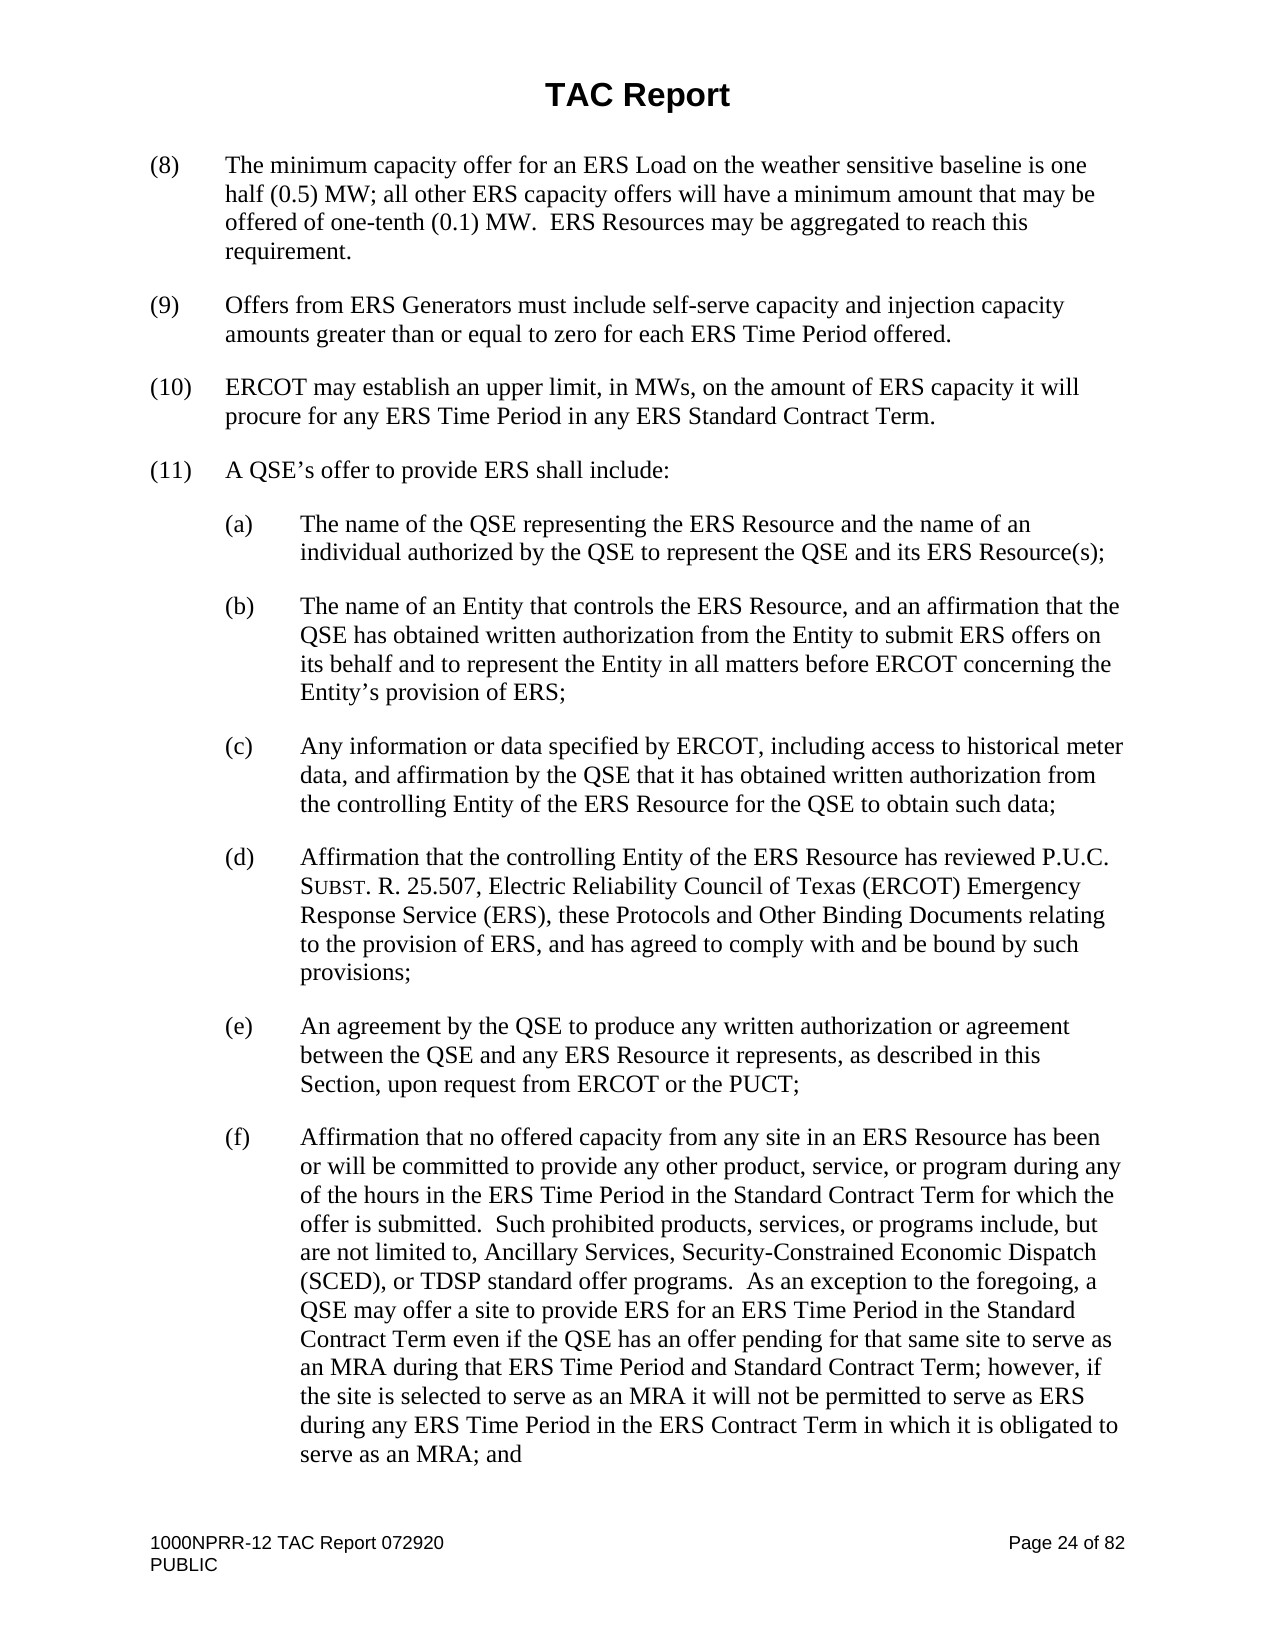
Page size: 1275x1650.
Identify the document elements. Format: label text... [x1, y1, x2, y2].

text (9) Offers from ERS Generators must include self-serve capacity and injection capacity amounts greater than or equal to zero for each ERS Time Period offered. [150, 290, 1125, 347]
text (8) The minimum capacity offer for an ERS Load on the weather sensitive baseline is one half (0.5) MW; all other ERS capacity offers will have a minimum amount that may be offered of one-tenth (0.1) MW. ERS Resources may be aggregated to reach this requirement. [150, 150, 1125, 265]
text (a) The name of the QSE representing the ERS Resource and the name of an individual authorized by the QSE to represent the QSE and its ERS Resource(s); [225, 509, 1125, 566]
text (b) The name of an Entity that controls the ERS Resource, and an affirmation that the QSE has obtained written authorization from the Entity to submit ERS offers on its behalf and to represent the Entity in all matters before ERCOT concerning the Entity’s provision of ERS; [225, 591, 1125, 706]
text (c) Any information or data specified by ERCOT, including access to historical meter data, and affirmation by the QSE that it has obtained written authorization from the controlling Entity of the ERS Resource for the QSE to obtain such data; [225, 731, 1125, 817]
text (11) A QSE’s offer to provide ERS shall include: [150, 455, 1125, 484]
text (f) Affirmation that no offered capacity from any site in an ERS Resource has been or will be committed to provide any other product, service, or program during any of the hours in the ERS Time Period in the Standard Contract Term for which the offer is submitted. Such prohibited products, services, or programs include, but are not limited to, Ancillary Services, Security-Constrained Economic Dispatch (SCED), or TDSP standard offer programs. As an exception to the foregoing, a QSE may offer a site to provide ERS for an ERS Time Period in the Standard Contract Term even if the QSE has an offer pending for that same site to serve as an MRA during that ERS Time Period and Standard Contract Term; however, if the site is selected to serve as an MRA it will not be permitted to serve as ERS during any ERS Time Period in the ERS Contract Term in which it is obligated to serve as an MRA; and [225, 1122, 1125, 1467]
text (d) Affirmation that the controlling Entity of the ERS Resource has reviewed P.U.C. Subst. R. 25.507, Electric Reliability Council of Texas (ERCOT) Emergency Response Service (ERS), these Protocols and Other Binding Documents relating to the provision of ERS, and has agreed to comply with and be bound by such provisions; [225, 842, 1125, 986]
text (e) An agreement by the QSE to produce any written authorization or agreement between the QSE and any ERS Resource it represents, as described in this Section, upon request from ERCOT or the PUCT; [225, 1011, 1125, 1097]
text (10) ERCOT may establish an upper limit, in MWs, on the amount of ERS capacity it will procure for any ERS Time Period in any ERS Standard Contract Term. [150, 372, 1125, 430]
